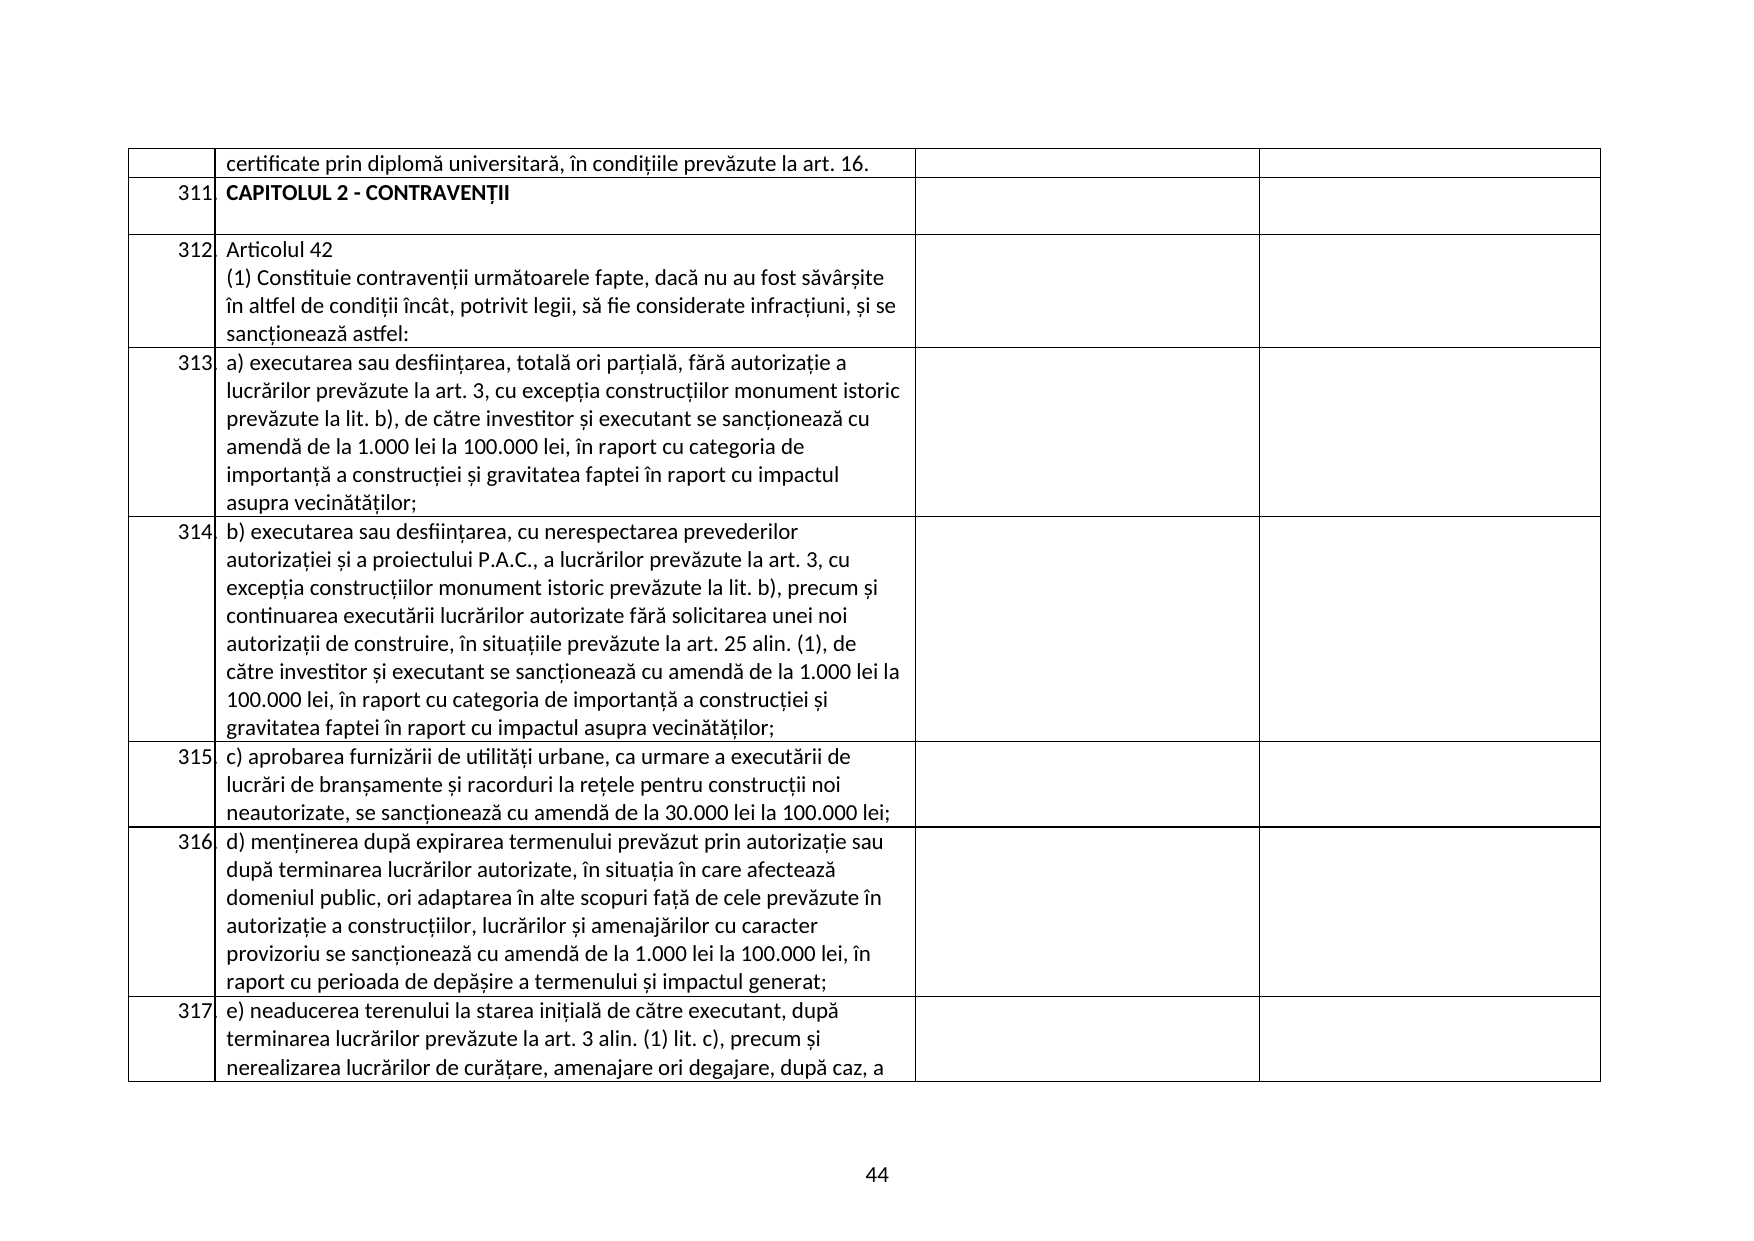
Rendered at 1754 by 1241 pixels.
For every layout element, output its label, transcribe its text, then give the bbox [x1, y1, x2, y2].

table_cell [129, 235, 214, 347]
table_cell [916, 517, 1259, 741]
table_cell [1260, 517, 1600, 741]
table_cell [129, 742, 214, 826]
table_cell [1260, 348, 1600, 516]
table_cell [916, 149, 1259, 177]
table_cell [129, 178, 214, 234]
table_cell a) executarea sau desființarea, totală ori parțială, fără autorizație a lucrărilor prevăzute la art. 3, cu excepția construcțiilor monument istoric prevăzute la lit. b), de către investitor și executant se sancționează cu amendă de la 1.000 lei la 100.000 lei, în raport cu categoria de importanță a construcției și gravitatea faptei în raport cu impactul asupra vecinătăților; [216, 348, 915, 516]
table_cell [916, 997, 1259, 1081]
table_cell c) aprobarea furnizării de utilități urbane, ca urmare a executării de lucrări de branșamente și racorduri la rețele pentru construcții noi neautorizate, se sancționează cu amendă de la 30.000 lei la 100.000 lei; [216, 742, 915, 826]
table_cell [129, 828, 214, 996]
table_cell [1260, 742, 1600, 826]
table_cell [216, 997, 915, 1081]
table_cell [1260, 178, 1600, 234]
table_cell [129, 517, 214, 741]
table_cell [129, 348, 214, 516]
table_cell [1260, 149, 1600, 177]
table_cell Articolul 42 (1) Constituie contravenții următoarele fapte, dacă nu au fost săvârșite în altfel de condiții încât, potrivit legii, să fie considerate infracțiuni, și se sancționează astfel: [216, 235, 915, 347]
table_cell [129, 149, 214, 177]
table_cell d) menținerea după expirarea termenului prevăzut prin autorizație sau după terminarea lucrărilor autorizate, în situația în care afectează domeniul public, ori adaptarea în alte scopuri față de cele prevăzute în autorizație a construcțiilor, lucrărilor și amenajărilor cu caracter provizoriu se sancționează cu amendă de la 1.000 lei la 100.000 lei, în raport cu perioada de depășire a termenului și impactul generat; [216, 828, 915, 996]
table_cell [916, 742, 1259, 826]
table_cell CAPITOLUL 2 - CONTRAVENȚII [216, 178, 915, 234]
table_cell [1260, 235, 1600, 347]
table_cell [916, 828, 1259, 996]
table_cell [1260, 997, 1600, 1081]
table_cell [1260, 828, 1600, 996]
table_cell b) executarea sau desființarea, cu nerespectarea prevederilor autorizației și a proiectului P.A.C., a lucrărilor prevăzute la art. 3, cu excepția construcțiilor monument istoric prevăzute la lit. b), precum și continuarea executării lucrărilor autorizate fără solicitarea unei noi autorizații de construire, în situațiile prevăzute la art. 25 alin. (1), de către investitor și executant se sancționează cu amendă de la 1.000 lei la 100.000 lei, în raport cu categoria de importanță a construcției și gravitatea faptei în raport cu impactul asupra vecinătăților; [216, 517, 915, 741]
table_cell [129, 997, 214, 1081]
table_cell [916, 235, 1259, 347]
table_cell [916, 178, 1259, 234]
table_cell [216, 149, 915, 177]
table_cell [916, 348, 1259, 516]
